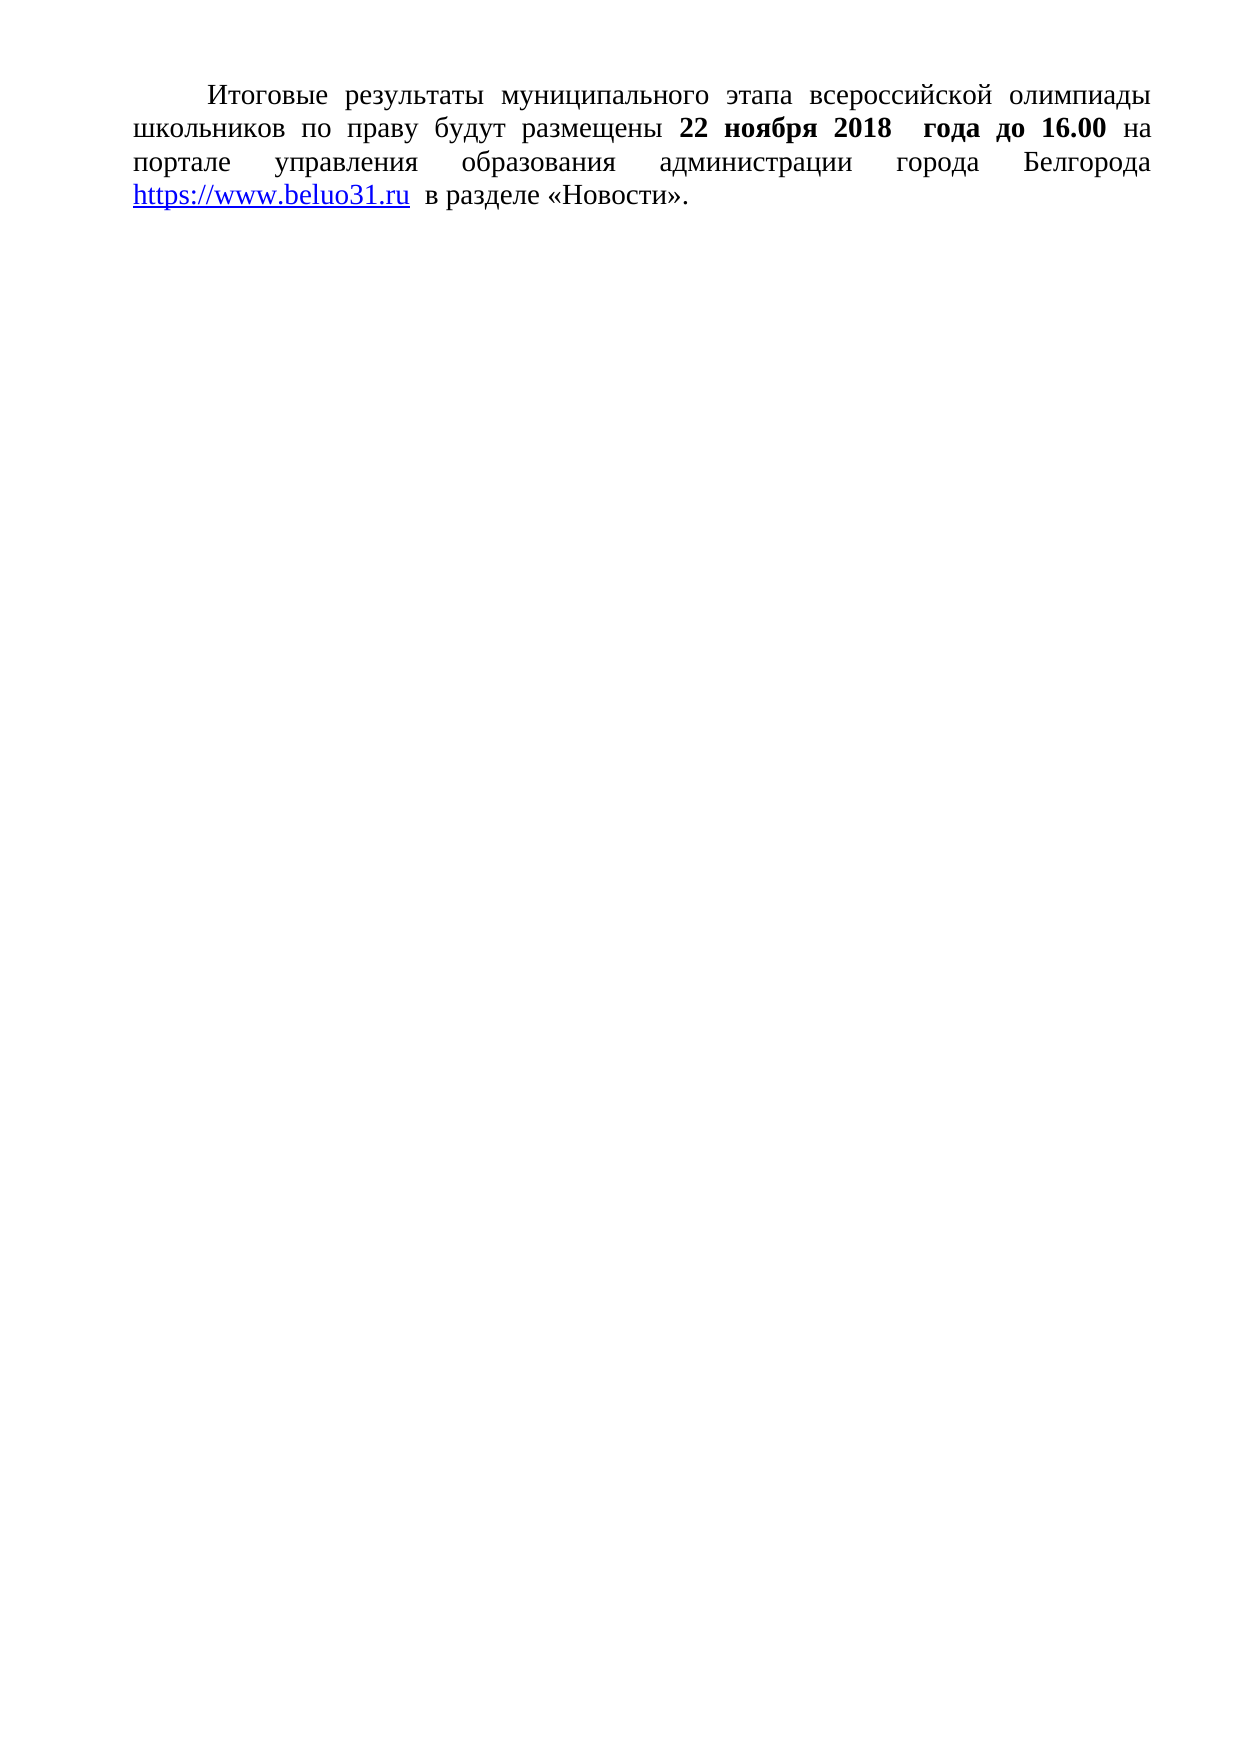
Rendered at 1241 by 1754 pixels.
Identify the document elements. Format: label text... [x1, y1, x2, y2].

text Итоговые результаты муниципального этапа всероссийской олимпиады школьников по праву будут размещены 22 ноября 2018 года до 16.00 на портале управления образования администрации города Белгорода https://www.beluo31.ru в разделе «Новости». [133, 77, 1152, 211]
